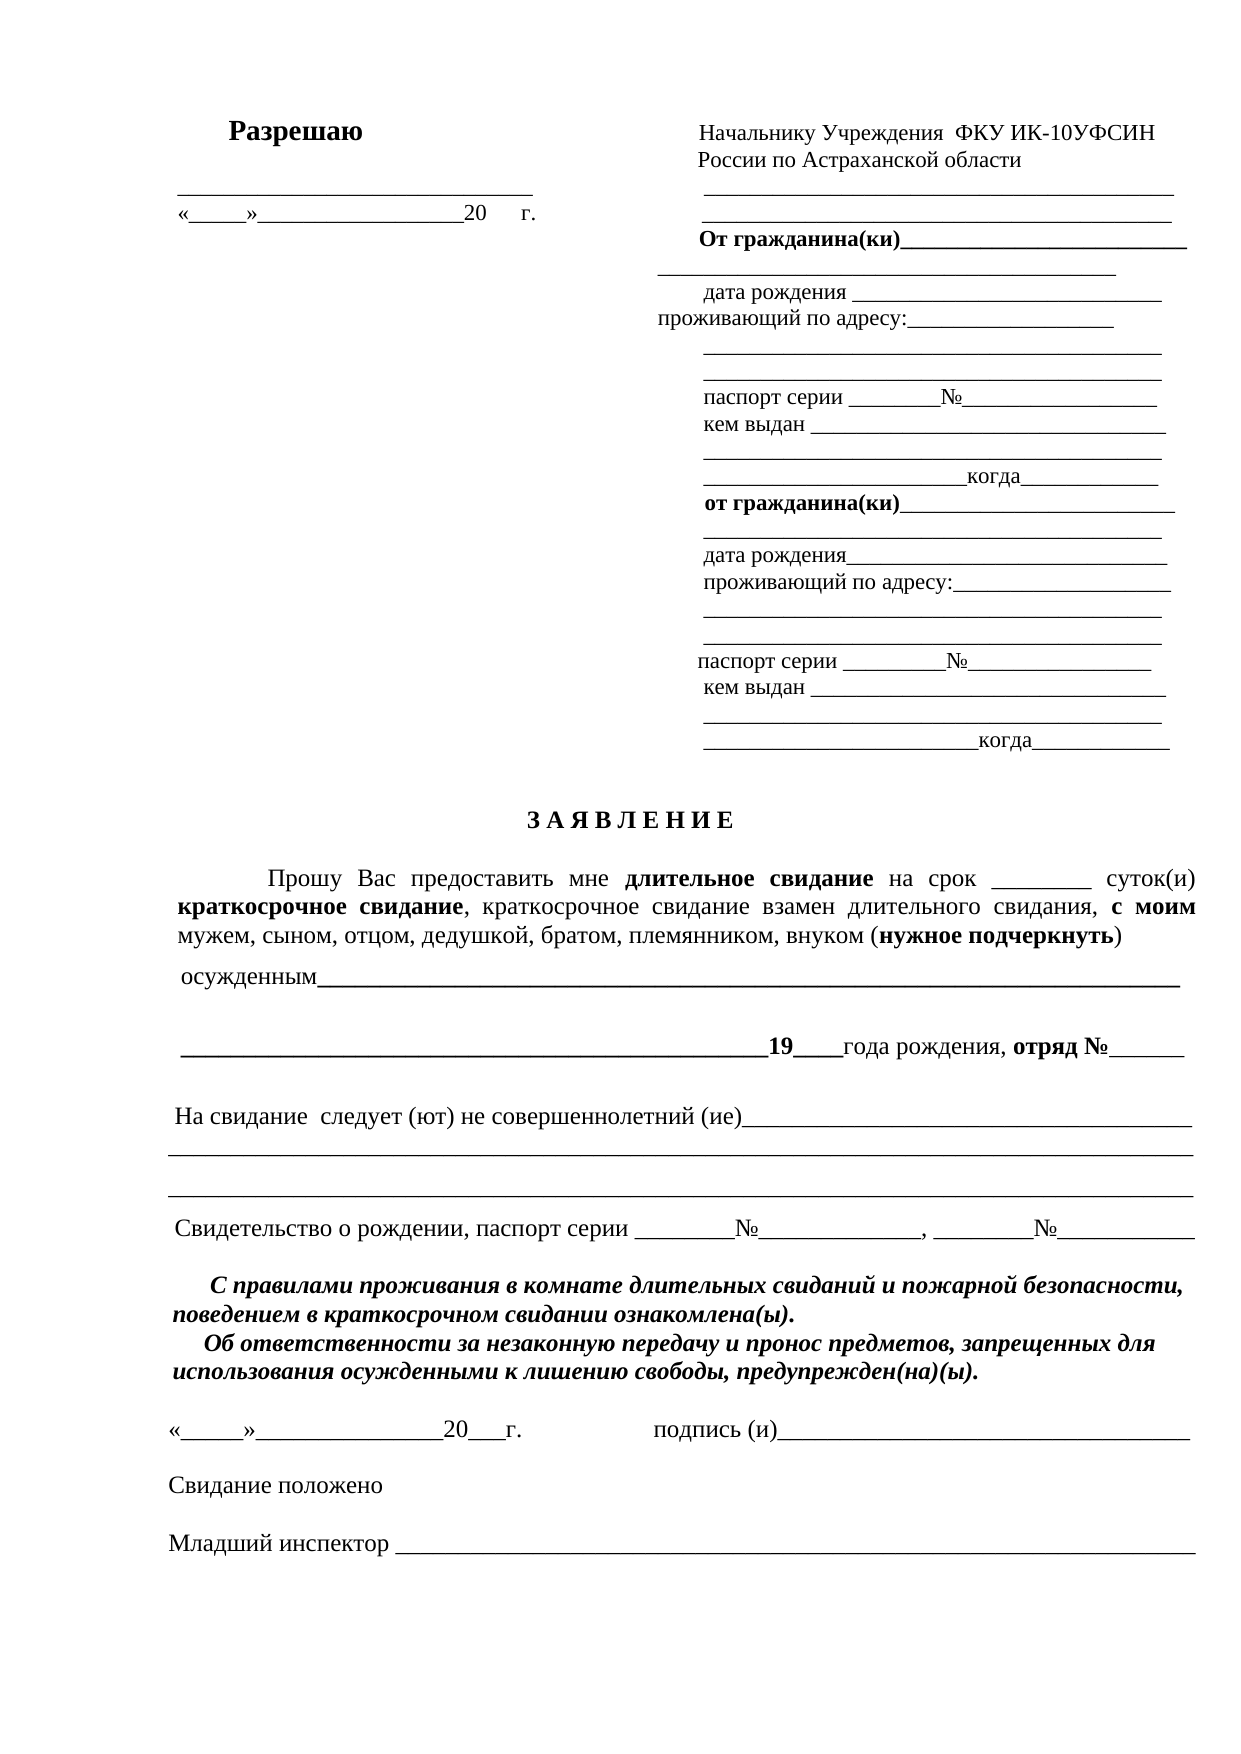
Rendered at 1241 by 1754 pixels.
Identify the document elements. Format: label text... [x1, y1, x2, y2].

text _______________________когда____________ [177, 462, 1196, 489]
text Об ответственности за незаконную передачу и пронос предметов, запрещенных для [103, 1328, 1196, 1356]
text осужденным_____________________________________________________________________ [118, 961, 1226, 990]
text __________________________________________________________________________________ [118, 1130, 1196, 1159]
text Младший инспектор ________________________________________________________________ [118, 1528, 1196, 1557]
text дата рождения ___________________________ [177, 278, 1196, 304]
text дата рождения____________________________ [177, 542, 1196, 568]
text ________________________________________ [177, 252, 1196, 278]
text от гражданина(ки)________________________ [177, 489, 1196, 515]
text _______________________________________________19____года рождения, отряд №______ [118, 1031, 1196, 1060]
text С правилами проживания в комнате длительных свиданий и пожарной безопасности, [103, 1270, 1196, 1299]
text ________________________когда____________ [177, 726, 1196, 752]
text ________________________________________ [177, 700, 1196, 726]
text проживающий по адресу:___________________ [177, 568, 1196, 594]
text Разрешаю Начальнику Учреждения ФКУ ИК-10УФСИН [177, 113, 1196, 146]
text ________________________________________ [177, 331, 1196, 357]
text России по Астраханской области [177, 146, 1196, 173]
text _______________________________ _________________________________________ [177, 173, 1196, 199]
text «_____»_______________20___г. подпись (и)_________________________________ [118, 1414, 1196, 1443]
text поведением в краткосрочном свидании ознакомлена(ы). [103, 1299, 1196, 1328]
text На свидание следует (ют) не совершеннолетний (ие)____________________________________ [118, 1101, 1196, 1130]
text З А Я В Л Е Н И Е [177, 805, 1196, 834]
text От гражданина(ки)_________________________ [177, 225, 1196, 252]
text ________________________________________ [177, 594, 1196, 621]
text паспорт серии _________№________________ [177, 647, 1196, 673]
text кем выдан _______________________________ [177, 673, 1196, 700]
text Свидание положено [118, 1471, 1196, 1499]
text проживающий по адресу:__________________ [177, 304, 1196, 331]
text паспорт серии ________№_________________ [177, 383, 1196, 410]
text «_____»__________________20 г. _________________________________________ [177, 199, 1196, 225]
text Прошу Вас предоставить мне длительное свидание на срок ________ суток(и) краткосрочное свидание, краткосрочное свидание взамен длительного свидания, с моим мужем, сыном, отцом, дедушкой, братом, племянником, внуком (нужное подчеркнуть) [162, 863, 1196, 949]
text __________________________________________________________________________________ [118, 1171, 1196, 1200]
text ________________________________________ [177, 357, 1196, 383]
text использования осужденными к лишению свободы, предупрежден(на)(ы). [103, 1356, 1196, 1385]
text Свидетельство о рождении, паспорт серии ________№_____________, ________№___________ [118, 1213, 1196, 1241]
text кем выдан _______________________________ [177, 410, 1196, 436]
text ________________________________________ [177, 515, 1196, 542]
text ________________________________________ [177, 621, 1196, 647]
text ________________________________________ [177, 436, 1196, 462]
